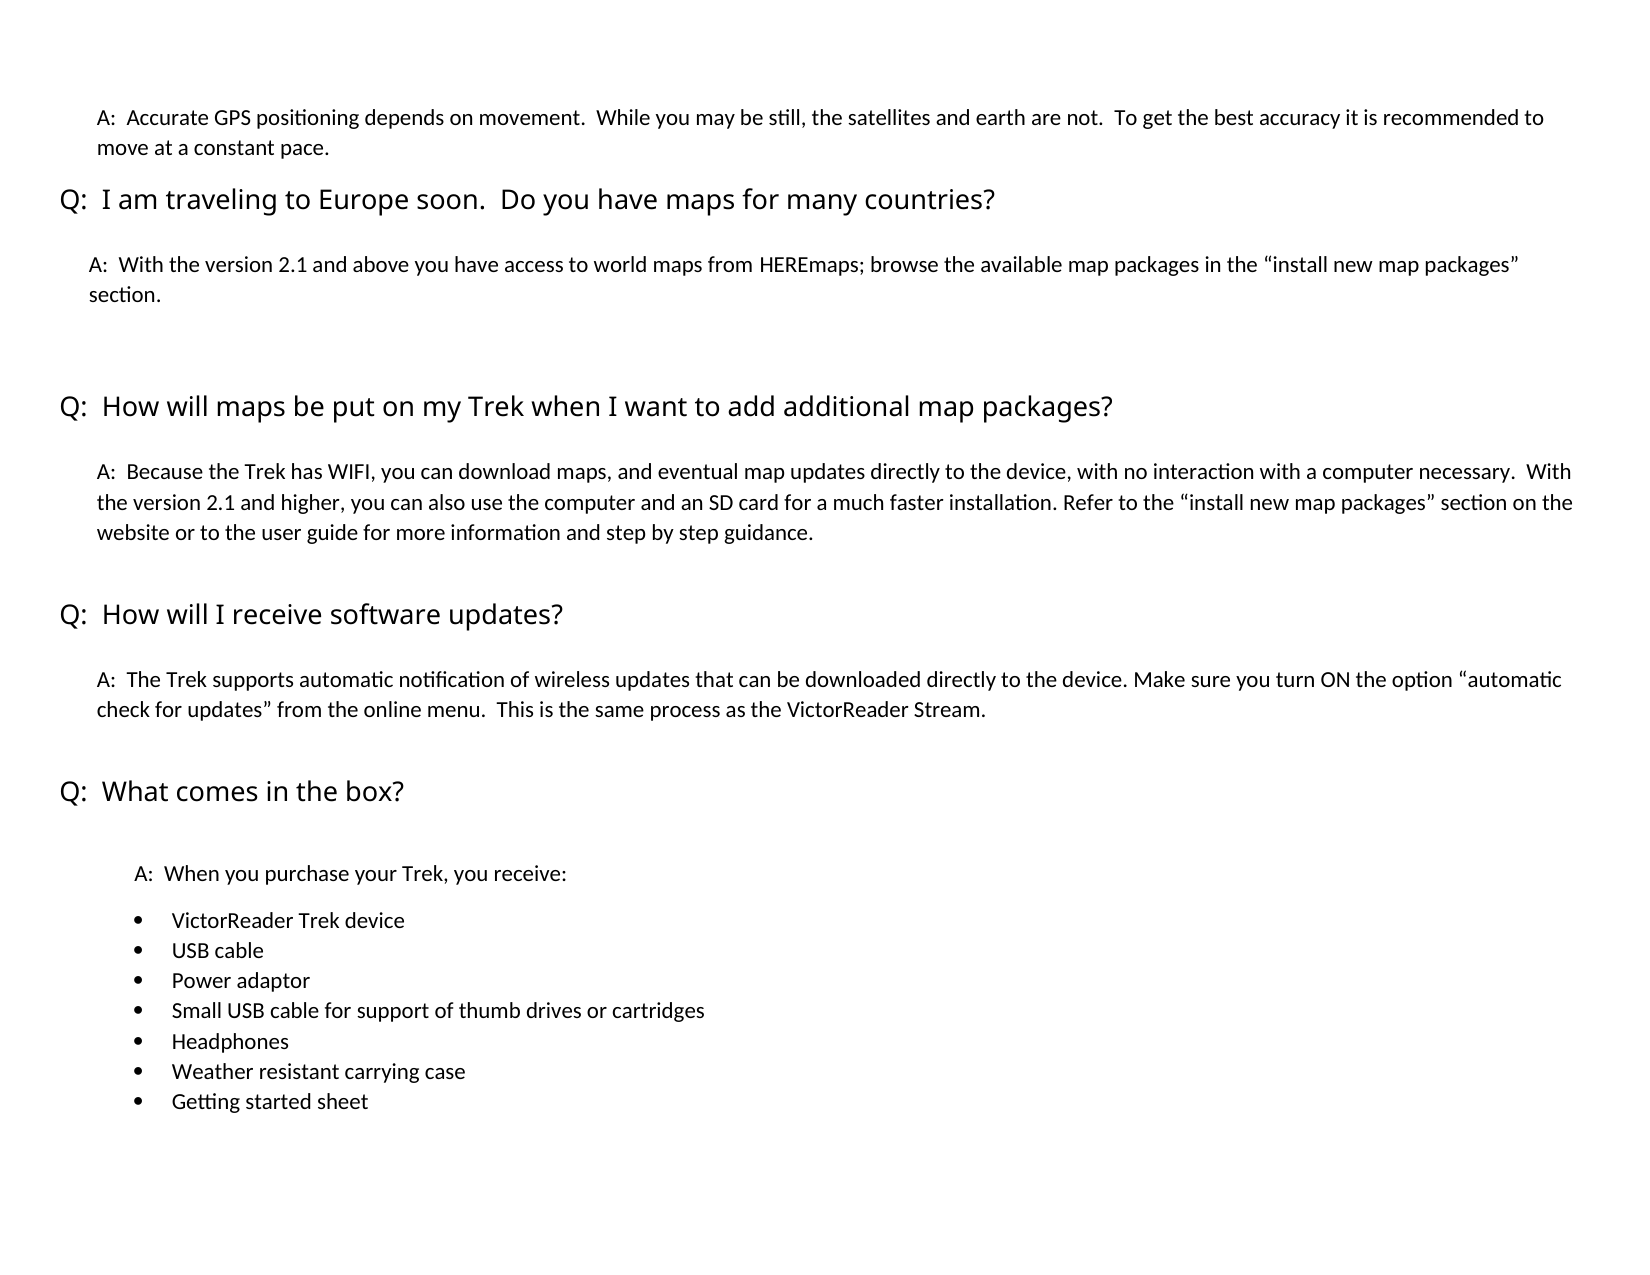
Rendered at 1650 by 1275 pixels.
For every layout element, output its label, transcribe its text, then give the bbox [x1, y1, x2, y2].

list A: Because the Trek has WIFI, you can download maps, and eventual map updates directly to the device, with no interaction with a computer necessary. With the version 2.1 and higher, you can also use the computer and an SD card for a much faster installation. Refer to the “install new map packages” section on the website or to the user guide for more information and step by step guidance. [59, 458, 1591, 546]
list VictorReader Trek device [134, 906, 1591, 934]
list A: The Trek supports automatic notification of wireless updates that can be downloaded directly to the device. Make sure you turn ON the option “automatic check for updates” from the online menu. This is the same process as the VictorReader Stream. [59, 665, 1591, 723]
subtitle Q: I am traveling to Europe soon. Do you have maps for many countries? [59, 180, 1591, 217]
list A: With the version 2.1 and above you have access to world maps from HEREmaps; browse the available map packages in the “install new map packages” section. [89, 250, 1591, 308]
list Weather resistant carrying case [134, 1057, 1591, 1085]
subtitle Q: What comes in the box? [59, 772, 1591, 809]
list Small USB cable for support of thumb drives or cartridges [134, 997, 1591, 1024]
list Getting started sheet [134, 1087, 1591, 1115]
list Power adaptor [134, 966, 1591, 994]
subtitle Q: How will maps be put on my Trek when I want to add additional map packages? [59, 388, 1591, 424]
list USB cable [134, 936, 1591, 964]
subtitle Q: How will I receive software updates? [59, 595, 1591, 632]
list Headphones [134, 1027, 1591, 1055]
text A: When you purchase your Trek, you receive: [59, 859, 1591, 887]
list A: Accurate GPS positioning depends on movement. While you may be still, the satellites and earth are not. To get the best accuracy it is recommended to move at a constant pace. [59, 103, 1591, 161]
